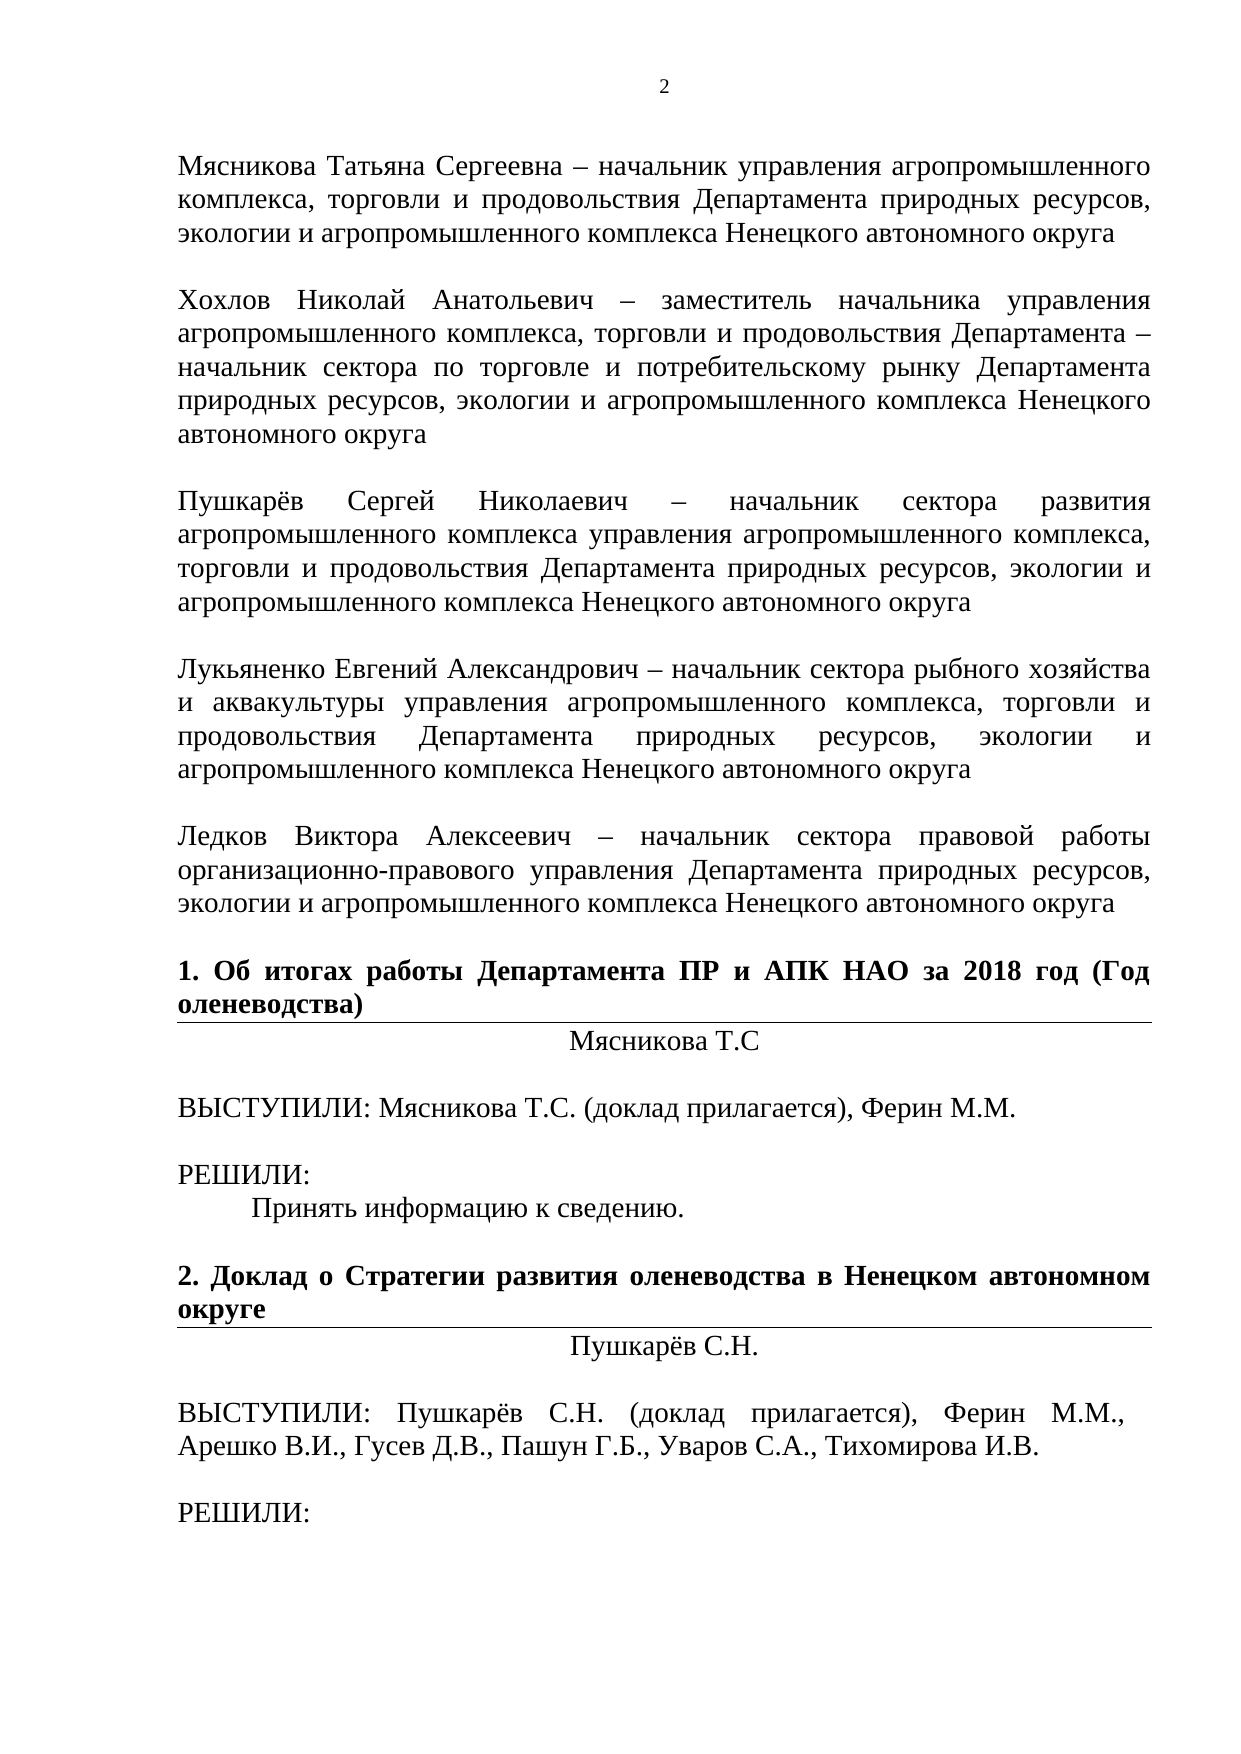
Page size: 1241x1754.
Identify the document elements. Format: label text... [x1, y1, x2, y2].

text Принять информацию к сведению. [177, 1191, 1152, 1224]
text 2. Доклад о Стратегии развития оленеводства в Ненецком автономном округе [177, 1258, 1152, 1327]
text Мясникова Татьяна Сергеевна – начальник управления агропромышленного комплекса, торговли и продовольствия Департамента природных ресурсов, экологии и агропромышленного комплекса Ненецкого автономного округа [177, 148, 1152, 248]
text Лукьяненко Евгений Александрович – начальник сектора рыбного хозяйства и аквакультуры управления агропромышленного комплекса, торговли и продовольствия Департамента природных ресурсов, экологии и агропромышленного комплекса Ненецкого автономного округа [177, 651, 1152, 785]
text Пушкарёв Сергей Николаевич – начальник сектора развития агропромышленного комплекса управления агропромышленного комплекса, торговли и продовольствия Департамента природных ресурсов, экологии и агропромышленного комплекса Ненецкого автономного округа [177, 483, 1152, 617]
text РЕШИЛИ: [177, 1496, 1152, 1529]
text 1. Об итогах работы Департамента ПР и АПК НАО за 2018 год (Год оленеводства) [177, 953, 1152, 1022]
text Хохлов Николай Анатольевич – заместитель начальника управления агропромышленного комплекса, торговли и продовольствия Департамента – начальник сектора по торговле и потребительскому рынку Департамента природных ресурсов, экологии и агропромышленного комплекса Ненецкого автономного округа [177, 282, 1152, 449]
text РЕШИЛИ: [177, 1157, 1152, 1191]
list Выступили: Мясникова Т.С. (доклад прилагается), Ферин М.М. [177, 1090, 1152, 1123]
list Выступили: Пушкарёв С.Н. (доклад прилагается), Ферин М.М., Арешко В.И., Гусев Д.В., Пашун Г.Б., Уваров С.А., Тихомирова И.В. [177, 1395, 1152, 1462]
text Пушкарёв С.Н. [177, 1328, 1152, 1361]
text Мясникова Т.С [177, 1023, 1152, 1056]
text Ледков Виктора Алексеевич – начальник сектора правовой работы организационно-правового управления Департамента природных ресурсов, экологии и агропромышленного комплекса Ненецкого автономного округа [177, 818, 1152, 919]
